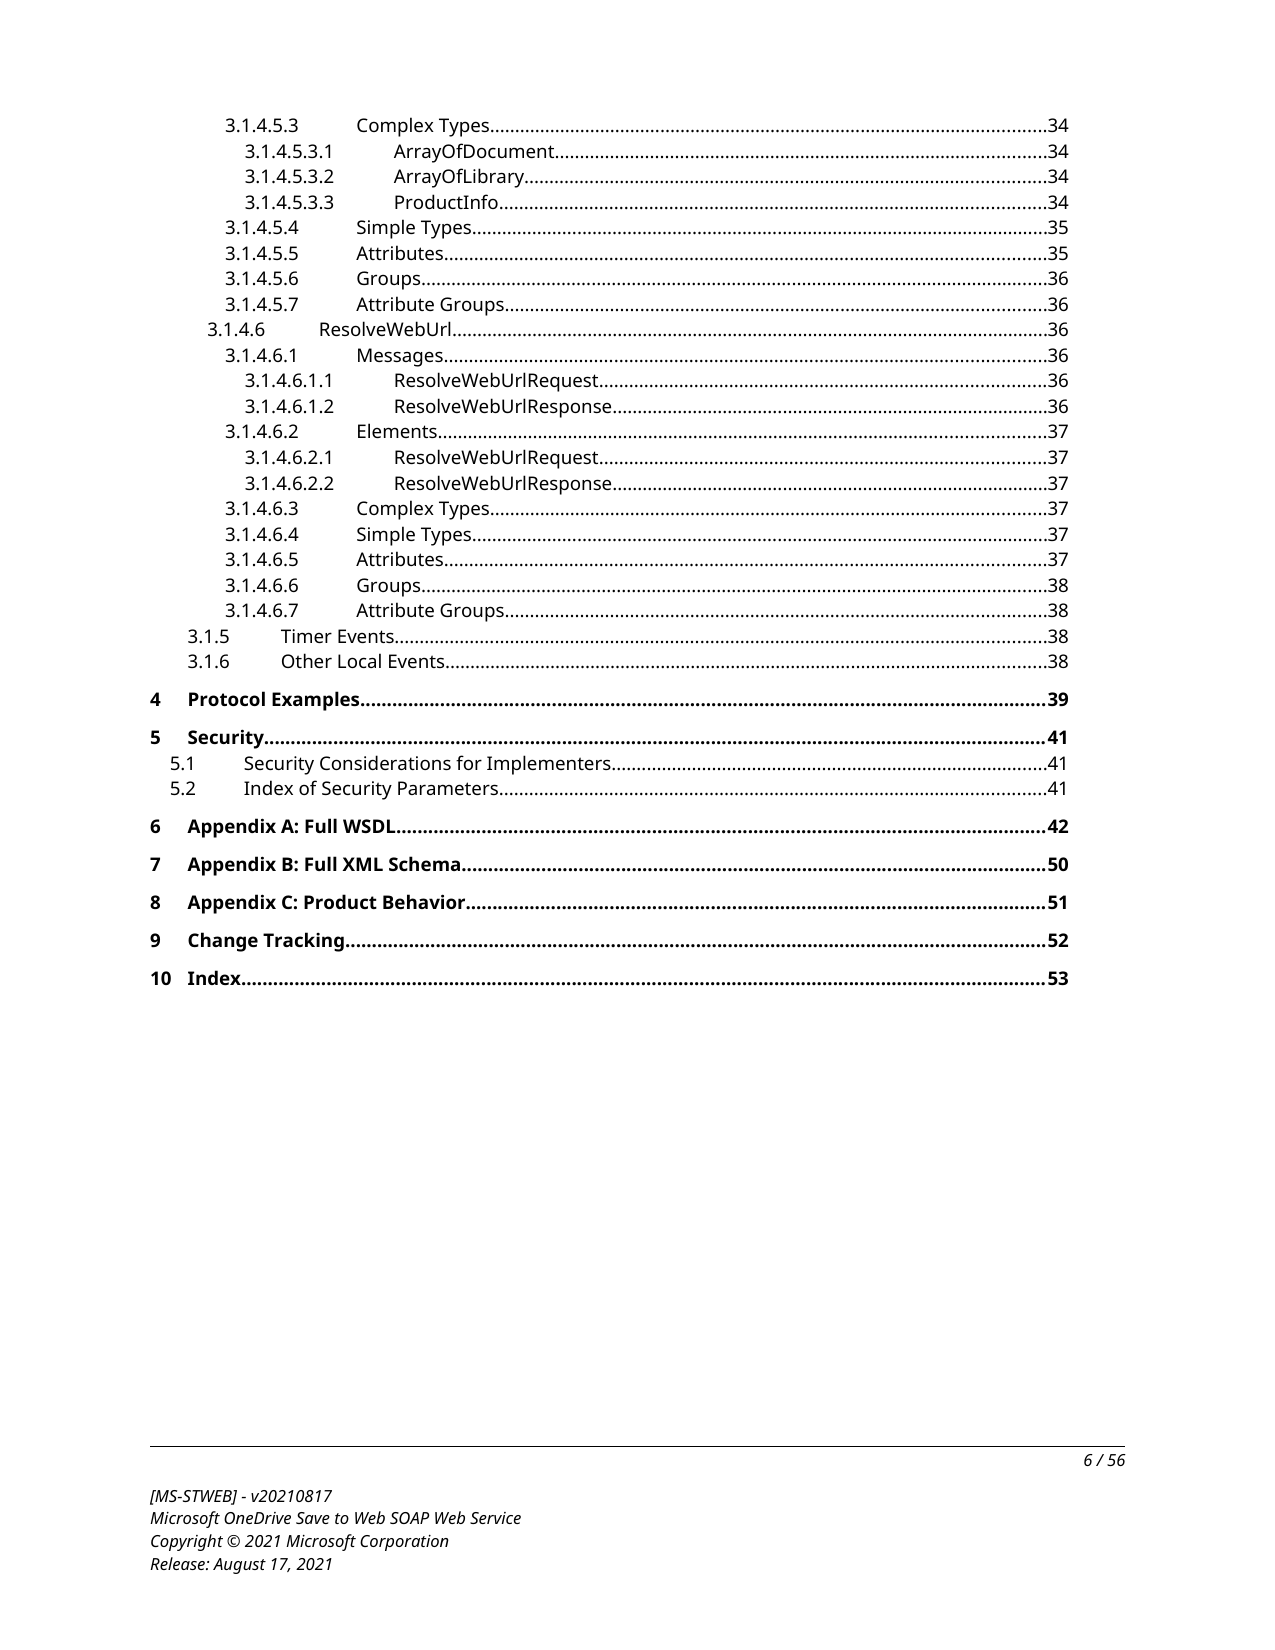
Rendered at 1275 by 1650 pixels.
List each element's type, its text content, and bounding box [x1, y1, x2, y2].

text 3.1.4.5.3.1 ArrayOfDocument 34 [244, 138, 1078, 163]
text 3.1.4.6.2.1 ResolveWebUrlRequest 37 [244, 444, 1078, 470]
text 9 Change Tracking 52 [150, 928, 1078, 953]
text 3.1.4.6.2 Elements 37 [225, 419, 1078, 444]
text 3.1.4.5.7 Attribute Groups 36 [225, 291, 1078, 317]
text 3.1.4.6.1 Messages 36 [225, 342, 1078, 368]
text 3.1.4.5.3.3 ProductInfo 34 [244, 189, 1078, 214]
text 3.1.6 Other Local Events 38 [187, 648, 1078, 674]
text 3.1.4.6.4 Simple Types 37 [225, 521, 1078, 546]
text 6 Appendix A: Full WSDL 42 [150, 813, 1078, 839]
text 3.1.4.5.3 Complex Types 34 [225, 112, 1078, 138]
text 3.1.4.6.3 Complex Types 37 [225, 495, 1078, 521]
text 5.2 Index of Security Parameters 41 [169, 776, 1078, 801]
text 3.1.4.5.4 Simple Types 35 [225, 214, 1078, 240]
text 3.1.4.6.1.2 ResolveWebUrlResponse 36 [244, 393, 1078, 419]
text 4 Protocol Examples 39 [150, 686, 1078, 712]
text 3.1.4.6.6 Groups 38 [225, 572, 1078, 597]
text 10 Index 53 [150, 966, 1078, 991]
text 3.1.4.5.6 Groups 36 [225, 266, 1078, 291]
text 3.1.4.6 ResolveWebUrl 36 [207, 317, 1078, 342]
text 8 Appendix C: Product Behavior 51 [150, 889, 1078, 915]
text 3.1.4.5.3.2 ArrayOfLibrary 34 [244, 163, 1078, 189]
text 3.1.5 Timer Events 38 [187, 623, 1078, 648]
text 3.1.4.6.5 Attributes 37 [225, 546, 1078, 572]
text 5 Security 41 [150, 724, 1078, 750]
text 5.1 Security Considerations for Implementers 41 [169, 750, 1078, 776]
text 3.1.4.5.5 Attributes 35 [225, 240, 1078, 266]
text 3.1.4.6.7 Attribute Groups 38 [225, 597, 1078, 623]
text 3.1.4.6.2.2 ResolveWebUrlResponse 37 [244, 470, 1078, 495]
text 7 Appendix B: Full XML Schema 50 [150, 852, 1078, 877]
text 3.1.4.6.1.1 ResolveWebUrlRequest 36 [244, 368, 1078, 393]
